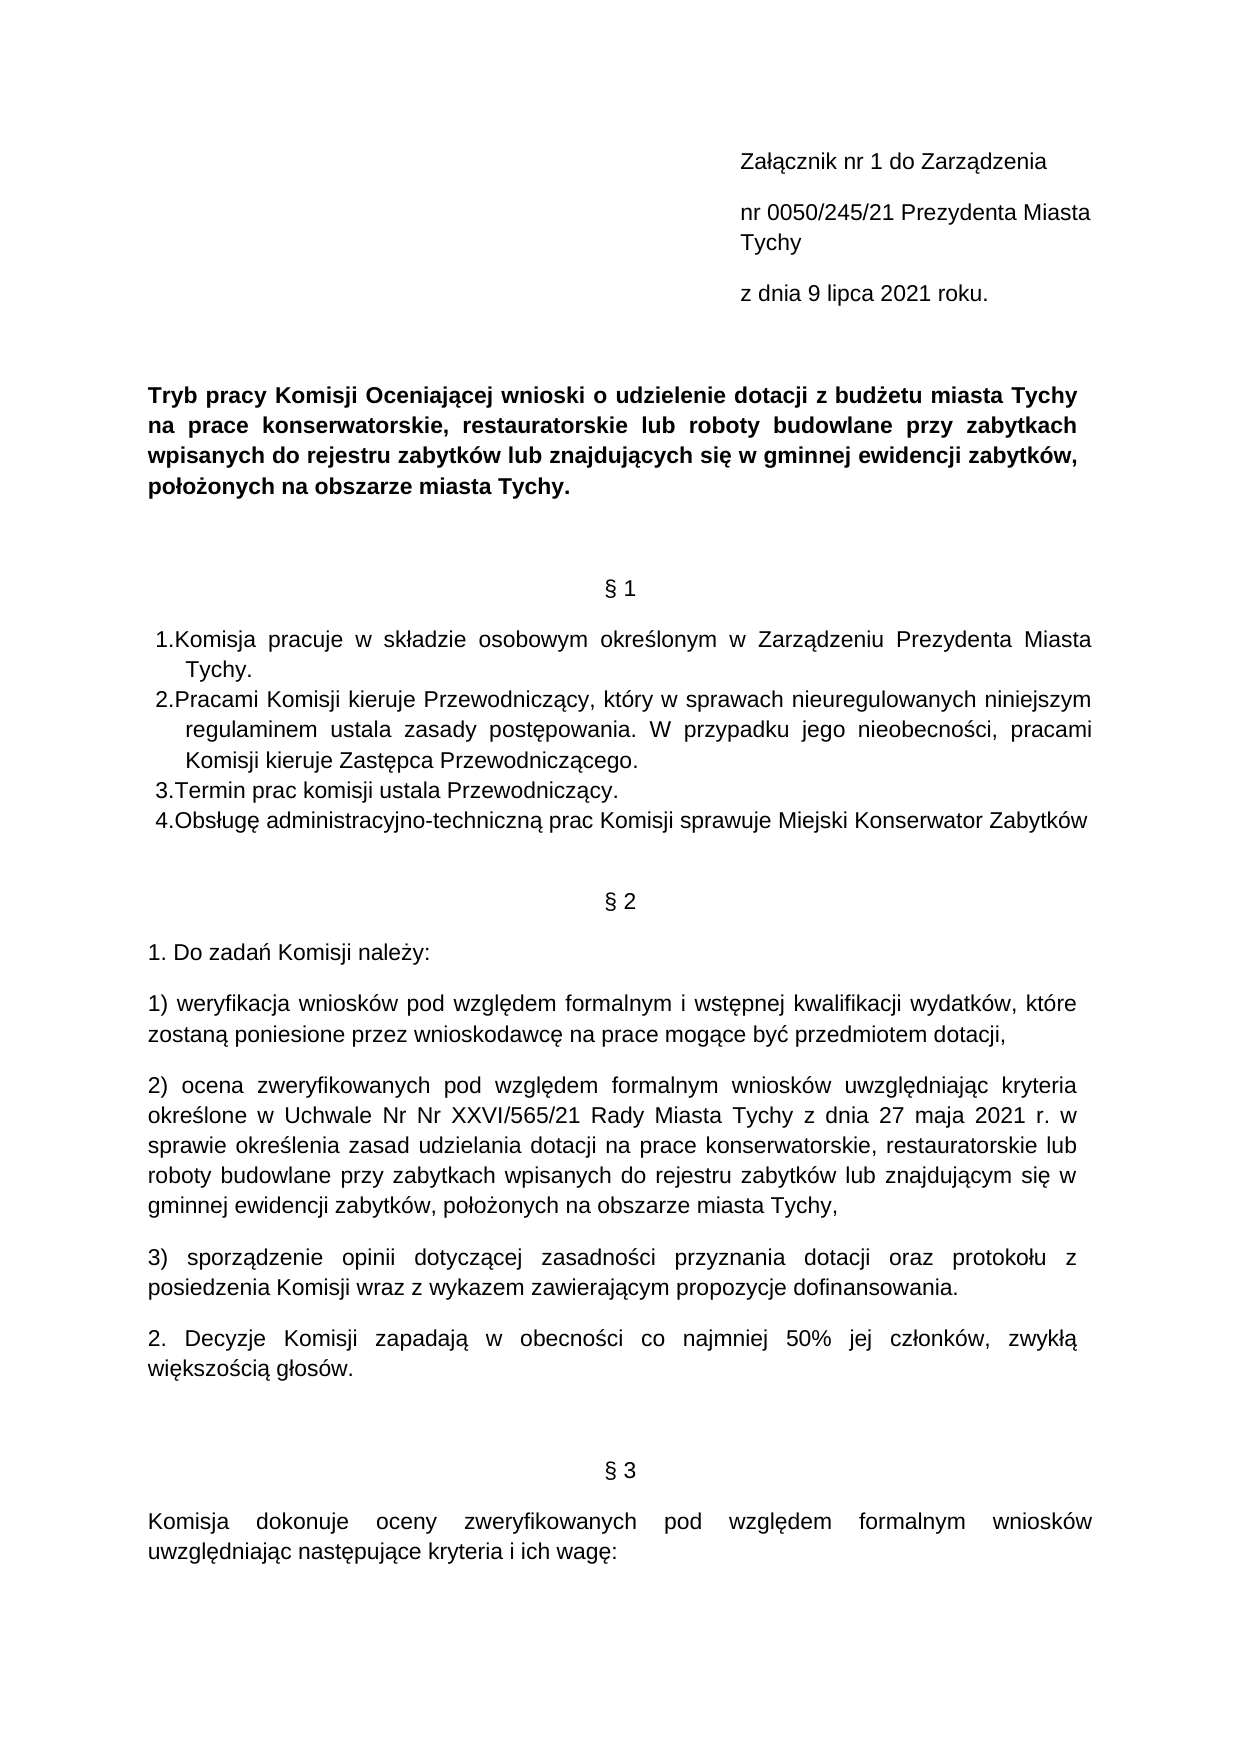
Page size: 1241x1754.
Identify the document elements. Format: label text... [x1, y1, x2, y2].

list Pracami Komisji kieruje Przewodniczący, który w sprawach nieuregulowanych niniejszym regulaminem ustala zasady postępowania. W przypadku jego nieobecności, pracami Komisji kieruje Zastępca Przewodniczącego. [155, 686, 1093, 773]
text 1) weryfikacja wniosków pod względem formalnym i wstępnej kwalifikacji wydatków, które zostaną poniesione przez wnioskodawcę na prace mogące być przedmiotem dotacji, [148, 990, 1078, 1047]
text 1. Do zadań Komisji należy: [148, 939, 1078, 966]
list Termin prac komisji ustala Przewodniczący. [155, 777, 1093, 803]
text 2. Decyzje Komisji zapadają w obecności co najmniej 50% jej członków, zwykłą większością głosów. [148, 1325, 1078, 1381]
text 2) ocena zweryfikowanych pod względem formalnym wniosków uwzględniając kryteria określone w Uchwale Nr Nr XXVI/565/21 Rady Miasta Tychy z dnia 27 maja 2021 r. w sprawie określenia zasad udzielania dotacji na prace konserwatorskie, restauratorskie lub roboty budowlane przy zabytkach wpisanych do rejestru zabytków lub znajdującym się w gminnej ewidencji zabytków, położonych na obszarze miasta Tychy, [148, 1072, 1078, 1219]
text § 1 [148, 575, 1093, 601]
text z dnia 9 lipca 2021 roku. [740, 280, 1093, 306]
text Załącznik nr 1 do Zarządzenia [740, 148, 1093, 174]
text § 2 [148, 888, 1093, 914]
text 3) sporządzenie opinii dotyczącej zasadności przyznania dotacji oraz protokołu z posiedzenia Komisji wraz z wykazem zawierającym propozycje dofinansowania. [148, 1243, 1078, 1300]
text nr 0050/245/21 Prezydenta Miasta Tychy [740, 199, 1093, 255]
list Obsługę administracyjno-techniczną prac Komisji sprawuje Miejski Konserwator Zabytków [155, 807, 1093, 833]
list Komisja pracuje w składzie osobowym określonym w Zarządzeniu Prezydenta Miasta Tychy. [155, 626, 1093, 682]
text Tryb pracy Komisji Oceniającej wnioski o udzielenie dotacji z budżetu miasta Tychy na prace konserwatorskie, restauratorskie lub roboty budowlane przy zabytkach wpisanych do rejestru zabytków lub znajdujących się w gminnej ewidencji zabytków, położonych na obszarze miasta Tychy. [148, 382, 1078, 499]
text Komisja dokonuje oceny zweryfikowanych pod względem formalnym wniosków uwzględniając następujące kryteria i ich wagę: [148, 1508, 1093, 1564]
text § 3 [148, 1457, 1093, 1483]
